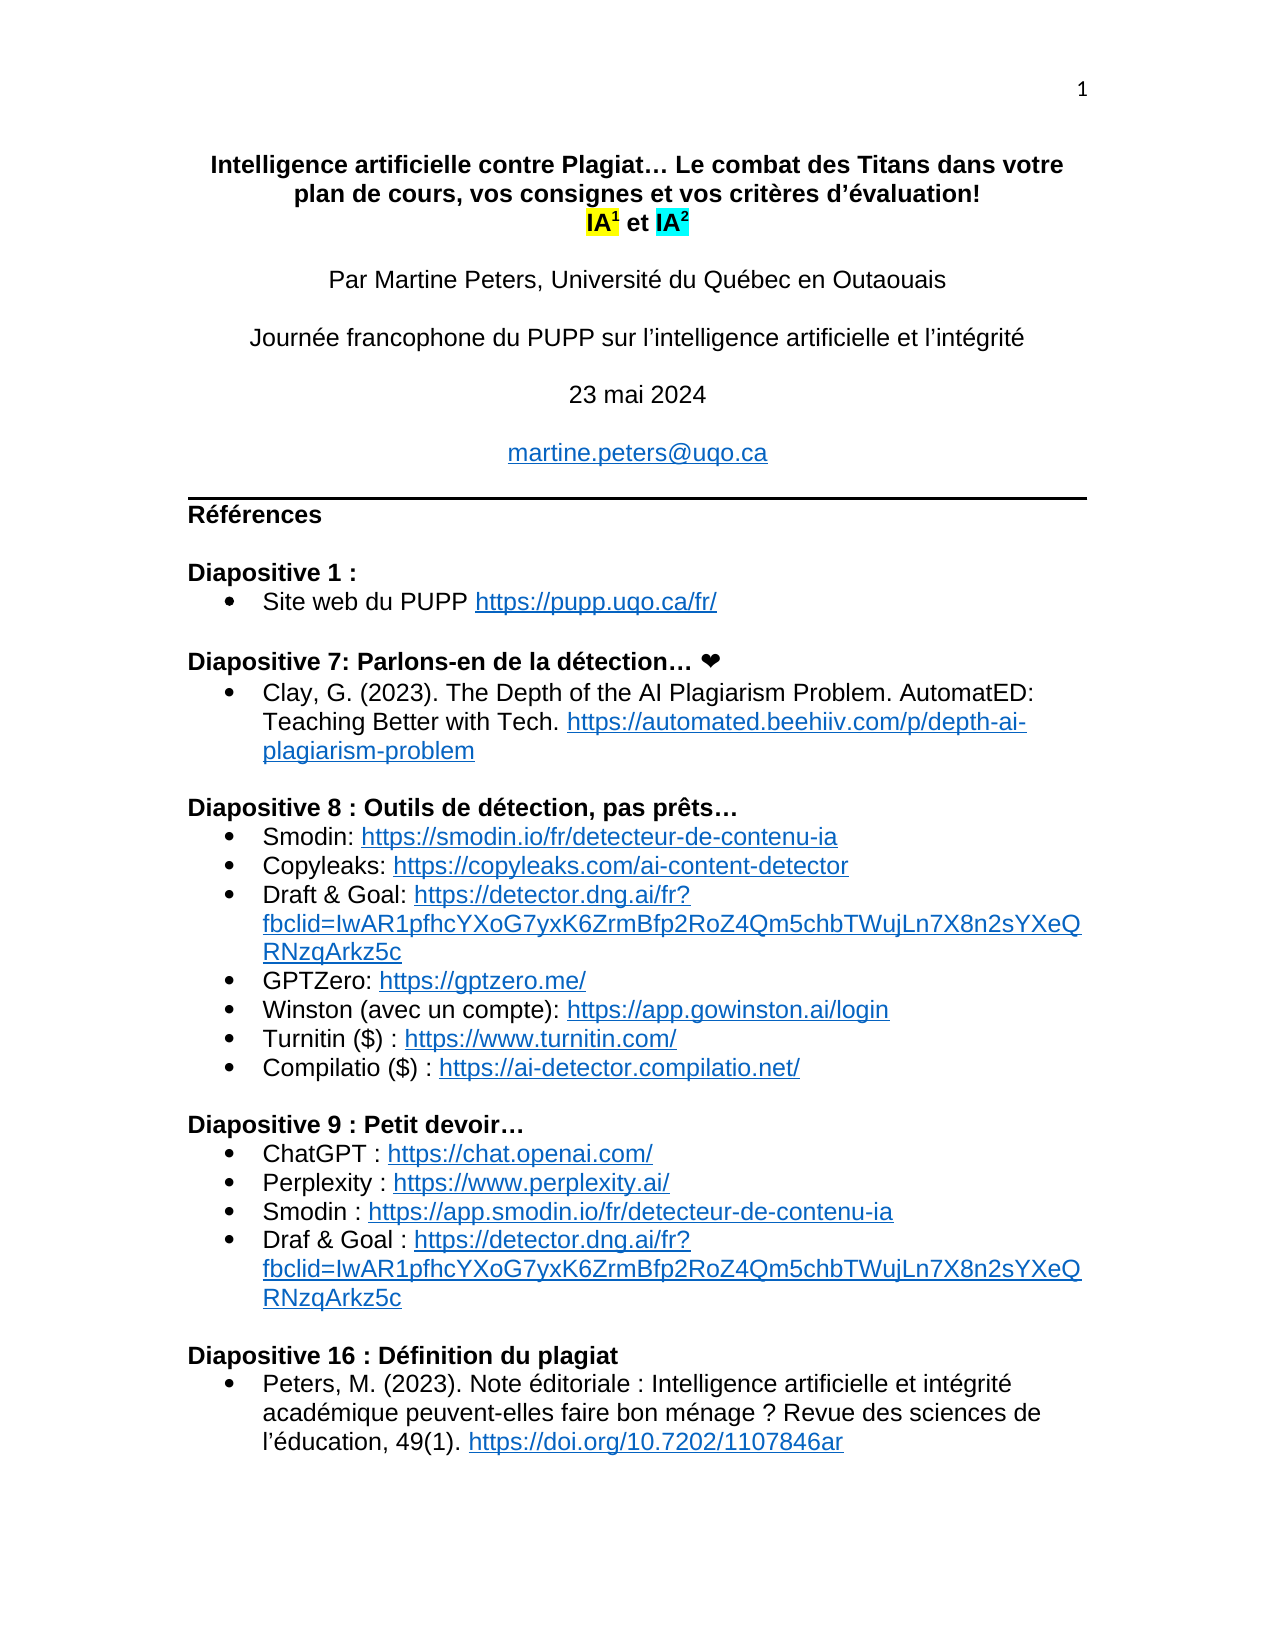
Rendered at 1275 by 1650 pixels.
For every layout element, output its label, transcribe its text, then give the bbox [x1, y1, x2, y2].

list ChatGPT : https://chat.openai.com/ [225, 1139, 1087, 1168]
text Intelligence artificielle contre Plagiat… Le combat des Titans dans votre plan de cours, vos consignes et vos critères d’évaluation! [187, 150, 1087, 207]
text Diapositive 16 : Définition du plagiat [187, 1341, 1087, 1369]
list Clay, G. (2023). The Depth of the AI Plagiarism Problem. AutomatED: Teaching Better with Tech. https://automated.beehiiv.com/p/depth-ai-plagiarism-problem [225, 678, 1087, 764]
text Par Martine Peters, Université du Québec en Outaouais [187, 265, 1087, 294]
text Diapositive 7: Parlons-en de la détection… ❤️ [187, 644, 1087, 678]
text Diapositive 8 : Outils de détection, pas prêts… [187, 793, 1087, 822]
list Draft & Goal: https://detector.dng.ai/fr?fbclid=IwAR1pfhcYXoG7yxK6ZrmBfp2RoZ4Qm5chbTWujLn7X8n2sYXeQRNzqArkz5c [225, 880, 1087, 966]
list GPTZero: https://gptzero.me/ [225, 966, 1087, 995]
list Compilatio ($) : https://ai-detector.compilatio.net/ [225, 1053, 1087, 1081]
text Diapositive 9 : Petit devoir… [187, 1110, 1087, 1139]
list Copyleaks: https://copyleaks.com/ai-content-detector [225, 851, 1087, 880]
list Smodin : https://app.smodin.io/fr/detecteur-de-contenu-ia [225, 1197, 1087, 1226]
text Journée francophone du PUPP sur l’intelligence artificielle et l’intégrité [187, 322, 1087, 351]
list Draf & Goal : https://detector.dng.ai/fr?fbclid=IwAR1pfhcYXoG7yxK6ZrmBfp2RoZ4Qm5chbTWujLn7X8n2sYXeQRNzqArkz5c [225, 1226, 1087, 1312]
list Smodin: https://smodin.io/fr/detecteur-de-contenu-ia [225, 822, 1087, 851]
text 23 mai 2024 [187, 380, 1087, 409]
text Références [187, 500, 1087, 529]
list Peters, M. (2023). Note éditoriale : Intelligence artificielle et intégrité académique peuvent-elles faire bon ménage ? Revue des sciences de l’éducation, 49(1). https://doi.org/10.7202/1107846ar [225, 1369, 1087, 1456]
list Perplexity : https://www.perplexity.ai/ [225, 1168, 1087, 1197]
text martine.peters@uqo.ca [187, 437, 1087, 466]
list Turnitin ($) : https://www.turnitin.com/ [225, 1024, 1087, 1053]
list Site web du PUPP https://pupp.uqo.ca/fr/ [225, 586, 1087, 615]
text IA1 et IA2 [187, 207, 1087, 236]
text Diapositive 1 : [187, 558, 1087, 586]
list Winston (avec un compte): https://app.gowinston.ai/login [225, 995, 1087, 1024]
